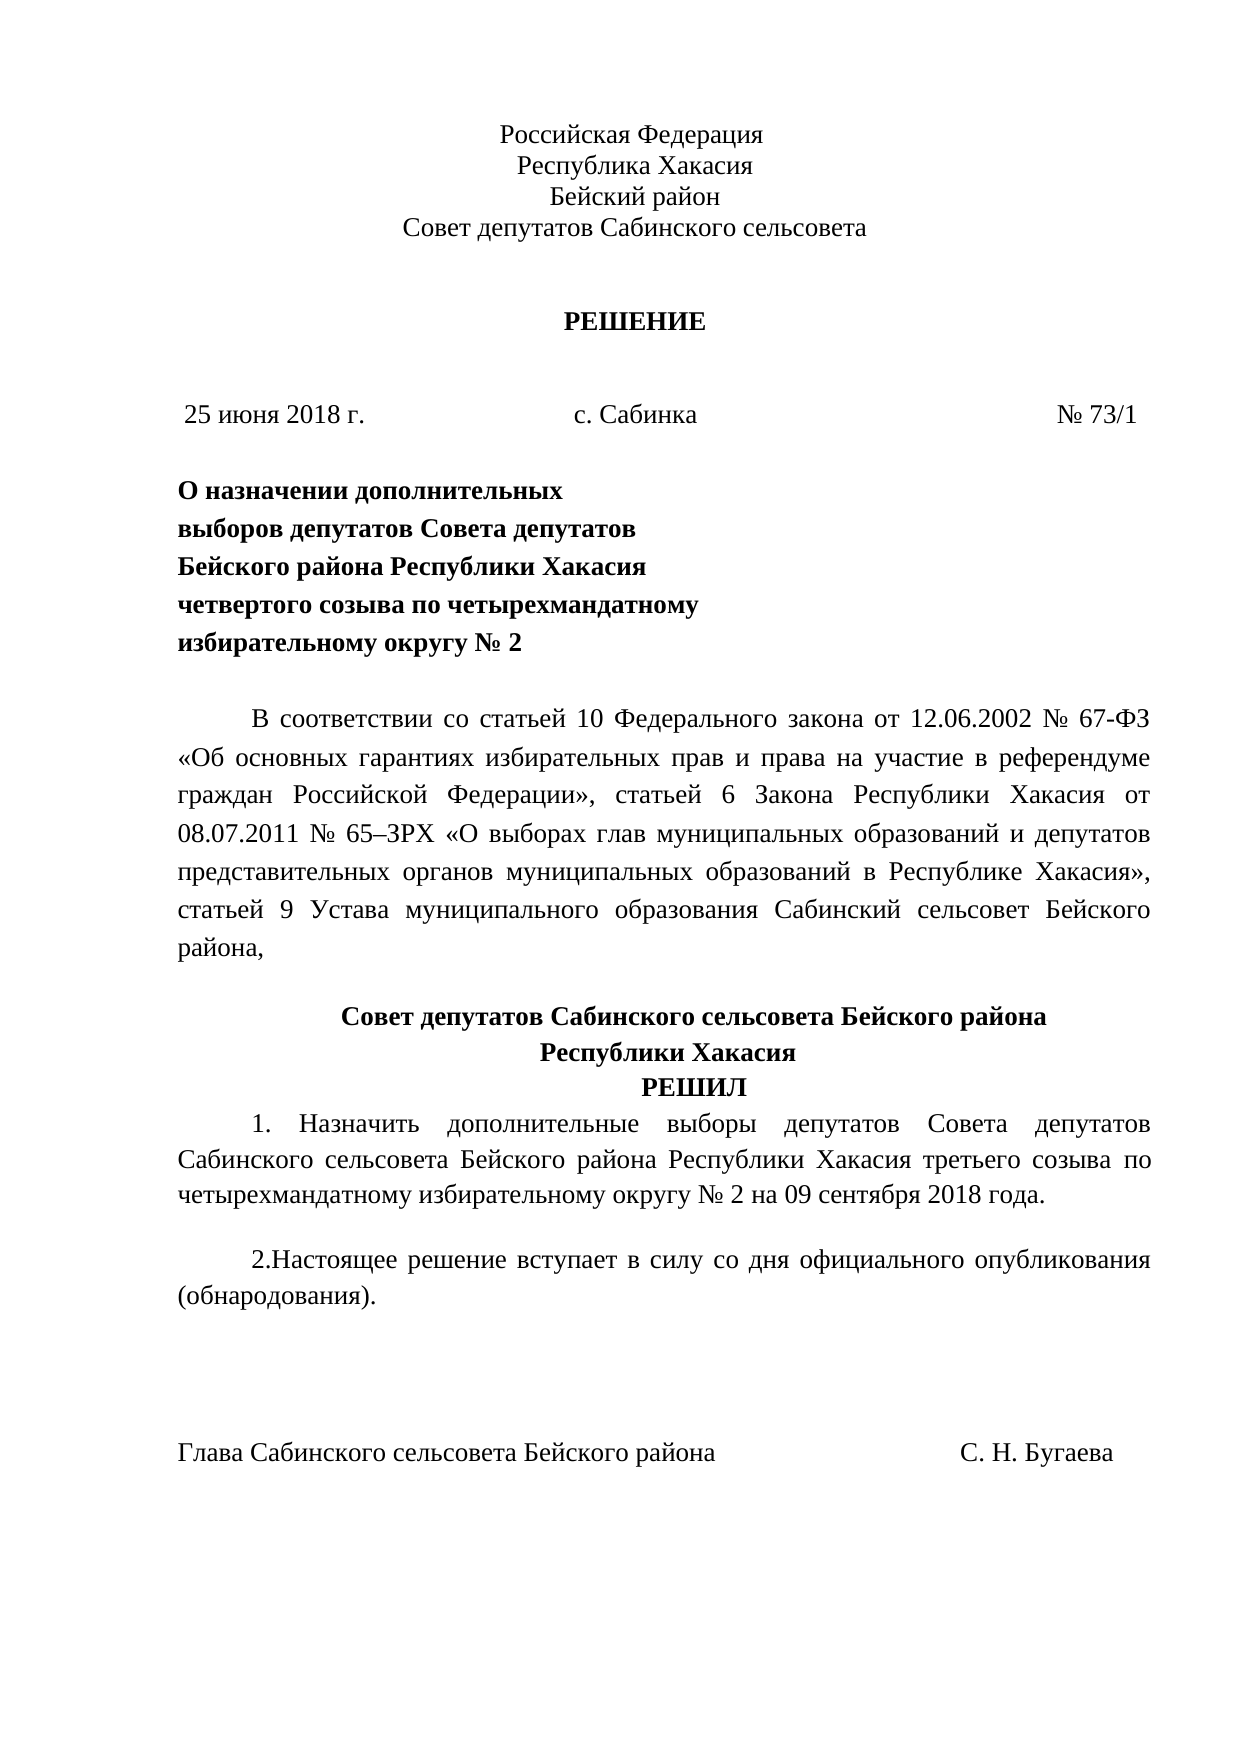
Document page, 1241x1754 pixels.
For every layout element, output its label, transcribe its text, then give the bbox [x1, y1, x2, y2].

text Республика Хакасия [118, 149, 1152, 180]
text РЕШИЛ [177, 1071, 1152, 1102]
text Совет депутатов Сабинского сельсовета [118, 212, 1152, 243]
text 25 июня 2018 г. с. Сабинка № 73/1 [118, 398, 1152, 429]
text Бейский район [118, 180, 1152, 212]
text Совет депутатов Сабинского сельсовета Бейского района Республики Хакасия [177, 1000, 1152, 1067]
text 1. Назначить дополнительные выборы депутатов Совета депутатов Сабинского сельсовета Бейского района Республики Хакасия третьего созыва по четырехмандатному избирательному округу № 2 на 09 сентября 2018 года. [177, 1107, 1152, 1210]
text Российская Федерация [413, 118, 1152, 149]
text В соответствии со статьей 10 Федерального закона от 12.06.2002 № 67-ФЗ «Об основных гарантиях избирательных прав и права на участие в референдуме граждан Российской Федерации», статьей 6 Закона Республики Хакасия от 08.07.2011 № 65–ЗРХ «О выборах глав муниципальных образований и депутатов представительных органов муниципальных образований в Республике Хакасия», статьей 9 Устава муниципального образования Сабинский сельсовет Бейского района, [177, 696, 1152, 962]
text О назначении дополнительных выборов депутатов Совета депутатов Бейского района Республики Хакасия четвертого созыва по четырехмандатному избирательному округу № 2 [177, 468, 1152, 658]
text РЕШЕНИЕ [118, 305, 1152, 336]
text Глава Сабинского сельсовета Бейского района С. Н. Бугаева [177, 1429, 1152, 1505]
text 2.Настоящее решение вступает в силу со дня официального опубликования (обнародования). [177, 1243, 1152, 1310]
